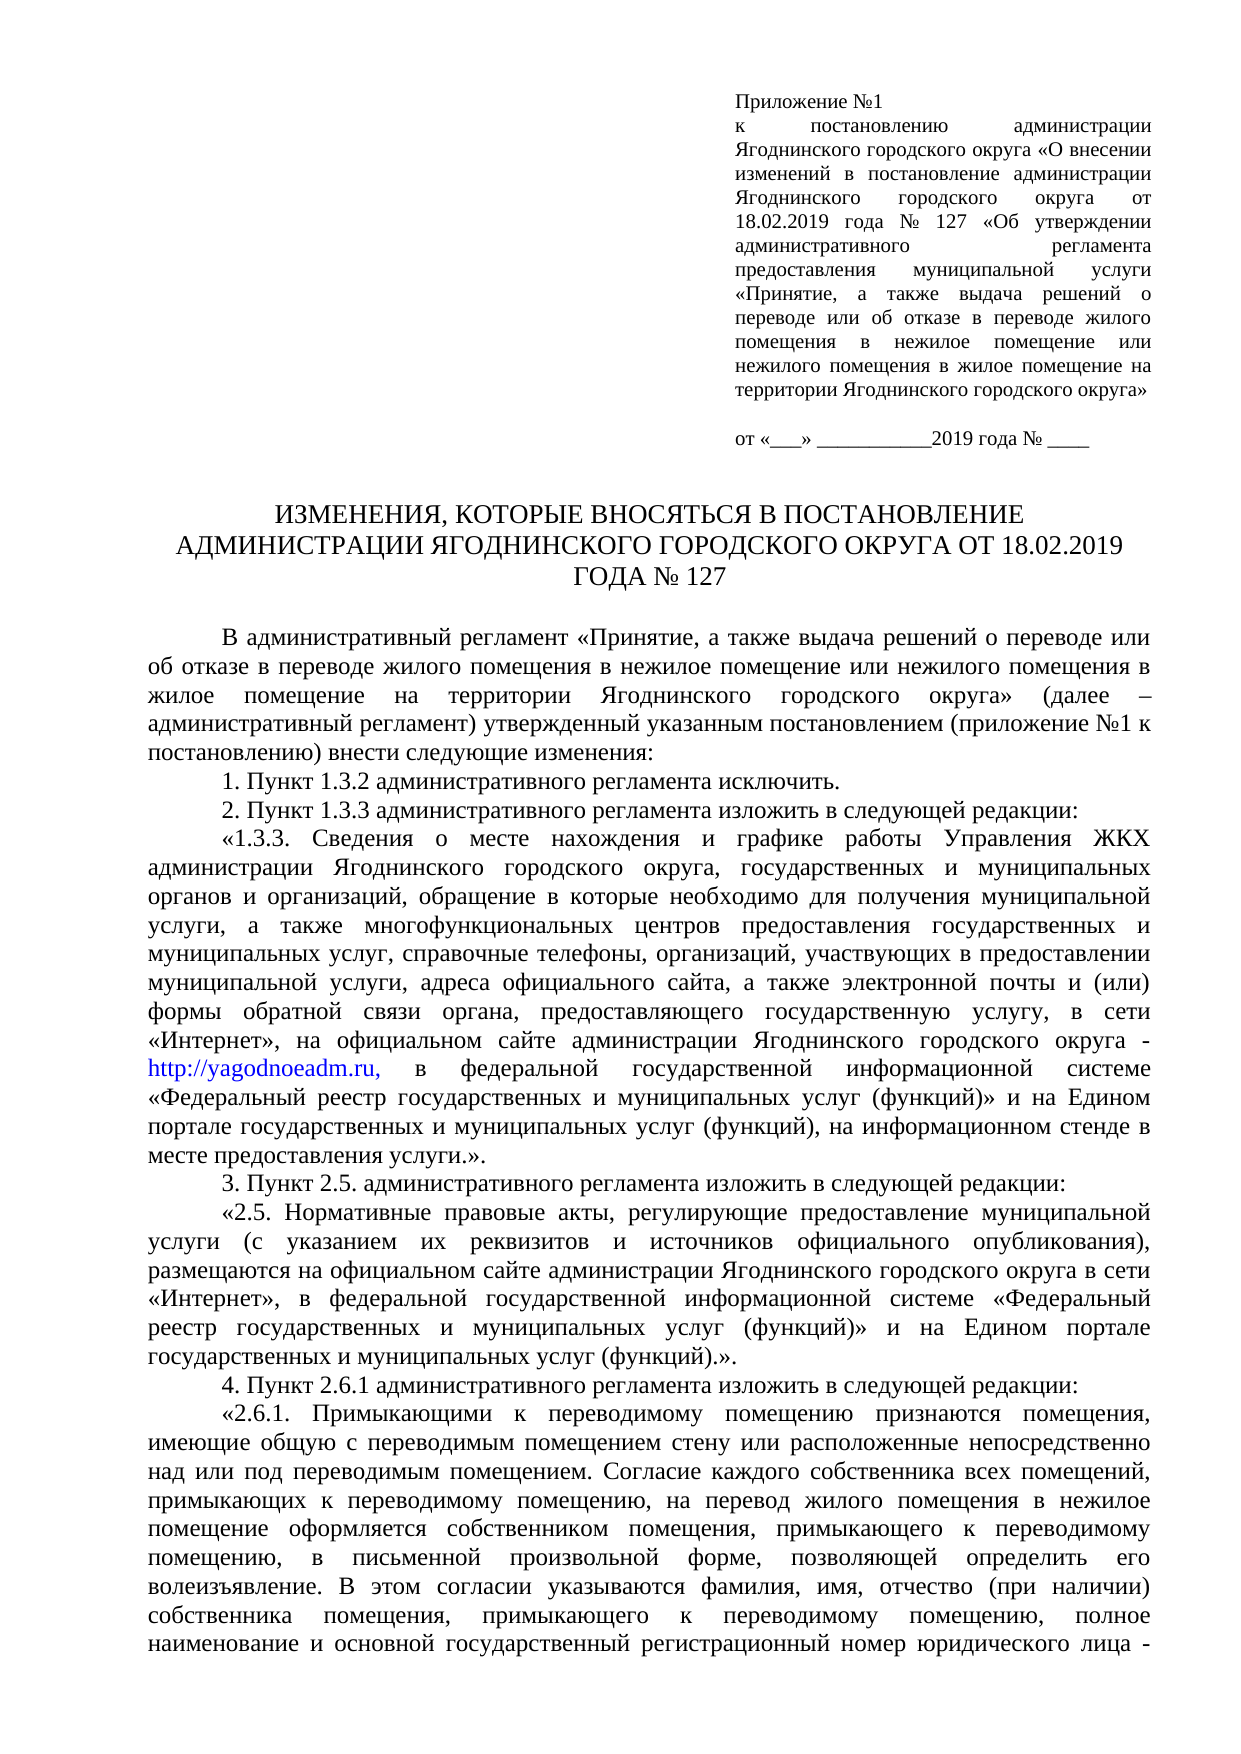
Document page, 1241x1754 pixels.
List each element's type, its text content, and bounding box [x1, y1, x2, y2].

text 4. Пункт 2.6.1 административного регламента изложить в следующей редакции: [148, 1370, 1152, 1398]
text 2. Пункт 1.3.3 административного регламента изложить в следующей редакции: [148, 795, 1152, 823]
text 3. Пункт 2.5. административного регламента изложить в следующей редакции: [148, 1168, 1152, 1197]
text ИЗМЕНЕНИЯ, КОТОРЫЕ ВНОСЯТЬСЯ В ПОСТАНОВЛЕНИЕ АДМИНИСТРАЦИИ ЯГОДНИНСКОГО ГОРОДСКОГО ОКРУГА ОТ 18.02.2019 ГОДА № 127 [148, 498, 1152, 591]
text «2.5. Нормативные правовые акты, регулирующие предоставление муниципальной услуги (с указанием их реквизитов и источников официального опубликования), размещаются на официальном сайте администрации Ягоднинского городского округа в сети «Интернет», в федеральной государственной информационной системе «Федеральный реестр государственных и муниципальных услуг (функций)» и на Едином портале государственных и муниципальных услуг (функций).». [148, 1197, 1152, 1370]
text «1.3.3. Сведения о месте нахождения и графике работы Управления ЖКХ администрации Ягоднинского городского округа, государственных и муниципальных органов и организаций, обращение в которые необходимо для получения муниципальной услуги, а также многофункциональных центров предоставления государственных и муниципальных услуг, справочные телефоны, организаций, участвующих в предоставлении муниципальной услуги, адреса официального сайта, а также электронной почты и (или) формы обратной связи органа, предоставляющего государственную услугу, в сети «Интернет», на официальном сайте администрации Ягоднинского городского округа - http://yagodnoeadm.ru, в федеральной государственной информационной системе «Федеральный реестр государственных и муниципальных услуг (функций)» и на Едином портале государственных и муниципальных услуг (функций), на информационном стенде в месте предоставления услуги.». [148, 823, 1152, 1168]
table_header Приложение №1 к постановлению администрации Ягоднинского городского округа «О внесении изменений в постановление администрации Ягоднинского городского округа от 18.02.2019 года № 127 «Об утверждении административного регламента предоставления муниципальной услуги «Принятие, а также выдача решений о переводе или об отказе в переводе жилого помещения в нежилое помещение или нежилого помещения в жилое помещение на территории Ягоднинского городского округа» от «___» ___________2019 года № ____ [724, 89, 1163, 474]
text 1. Пункт 1.3.2 административного регламента исключить. [148, 766, 1152, 795]
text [148, 1398, 1152, 1657]
text В административный регламент «Принятие, а также выдача решений о переводе или об отказе в переводе жилого помещения в нежилое помещение или нежилого помещения в жилое помещение на территории Ягоднинского городского округа» (далее – административный регламент) утвержденный указанным постановлением (приложение №1 к постановлению) внести следующие изменения: [148, 622, 1152, 766]
